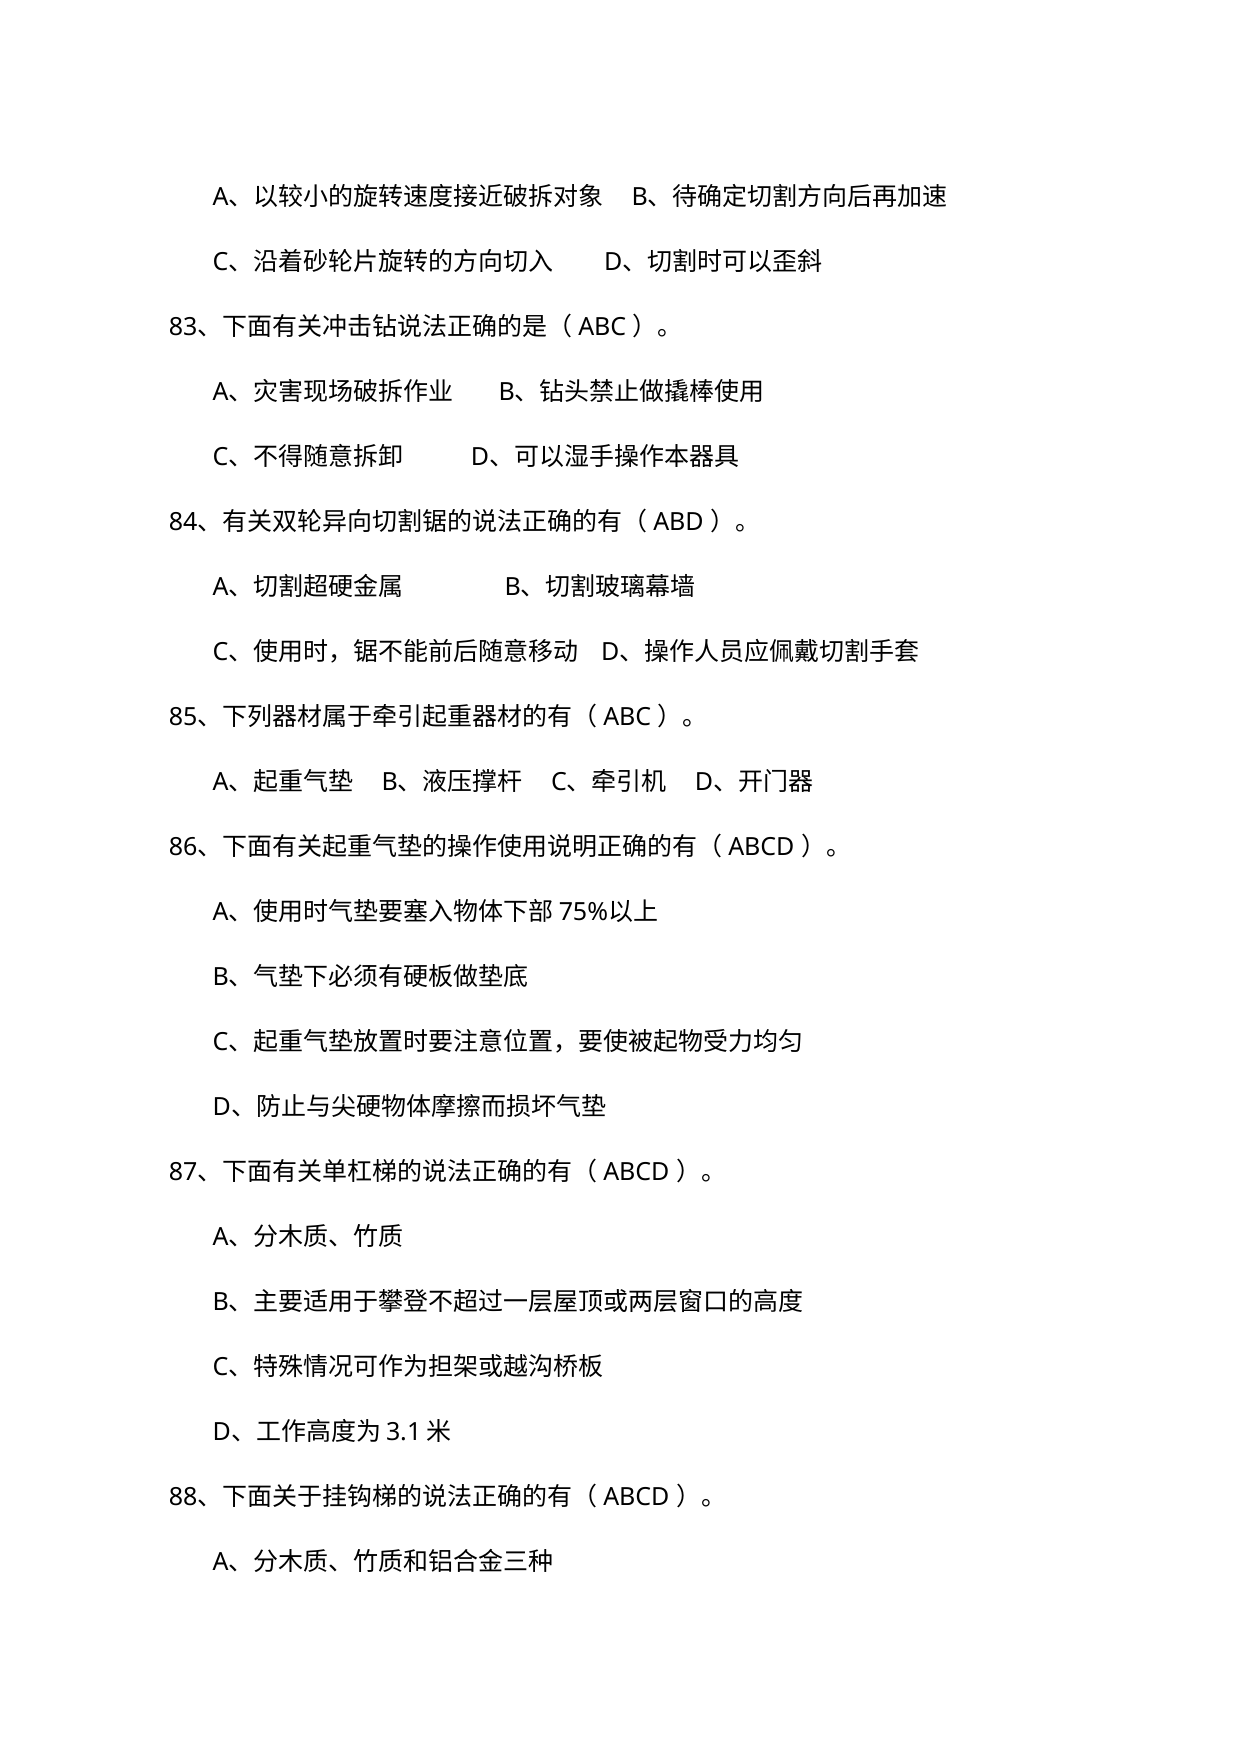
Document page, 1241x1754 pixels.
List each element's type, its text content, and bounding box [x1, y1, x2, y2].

text B、主要适用于攀登不超过一层屋顶或两层窗口的高度 [169, 1267, 1106, 1332]
text 84、有关双轮异向切割锯的说法正确的有（ ABD ）。 [169, 487, 1106, 552]
text 87、下面有关单杠梯的说法正确的有（ ABCD ）。 [169, 1137, 1106, 1202]
text A、分木质、竹质 [169, 1202, 1106, 1267]
text C、不得随意拆卸 D、可以湿手操作本器具 [169, 422, 1106, 487]
text D、工作高度为3.1米 [169, 1397, 1106, 1462]
text B、气垫下必须有硬板做垫底 [169, 942, 1106, 1007]
text 88、下面关于挂钩梯的说法正确的有（ ABCD ）。 [169, 1462, 1106, 1527]
text 83、下面有关冲击钻说法正确的是（ ABC ）。 [169, 292, 1106, 357]
text A、起重气垫 B、液压撑杆 C、牵引机 D、开门器 [169, 747, 1106, 812]
text A、切割超硬金属 B、切割玻璃幕墙 [169, 552, 1106, 617]
text A、使用时气垫要塞入物体下部75%以上 [169, 877, 1106, 942]
text C、起重气垫放置时要注意位置，要使被起物受力均匀 [169, 1007, 1106, 1072]
text 85、下列器材属于牵引起重器材的有（ ABC ）。 [169, 682, 1106, 747]
text C、特殊情况可作为担架或越沟桥板 [169, 1332, 1106, 1397]
text A、灾害现场破拆作业 B、钻头禁止做撬棒使用 [169, 357, 1106, 422]
text 86、下面有关起重气垫的操作使用说明正确的有（ ABCD ）。 [169, 812, 1106, 877]
text D、防止与尖硬物体摩擦而损坏气垫 [169, 1072, 1106, 1137]
text C、使用时，锯不能前后随意移动 D、操作人员应佩戴切割手套 [169, 617, 1106, 682]
text A、分木质、竹质和铝合金三种 [169, 1527, 1106, 1592]
text A、以较小的旋转速度接近破拆对象 B、待确定切割方向后再加速 [169, 162, 1106, 227]
text C、沿着砂轮片旋转的方向切入 D、切割时可以歪斜 [169, 227, 1106, 292]
